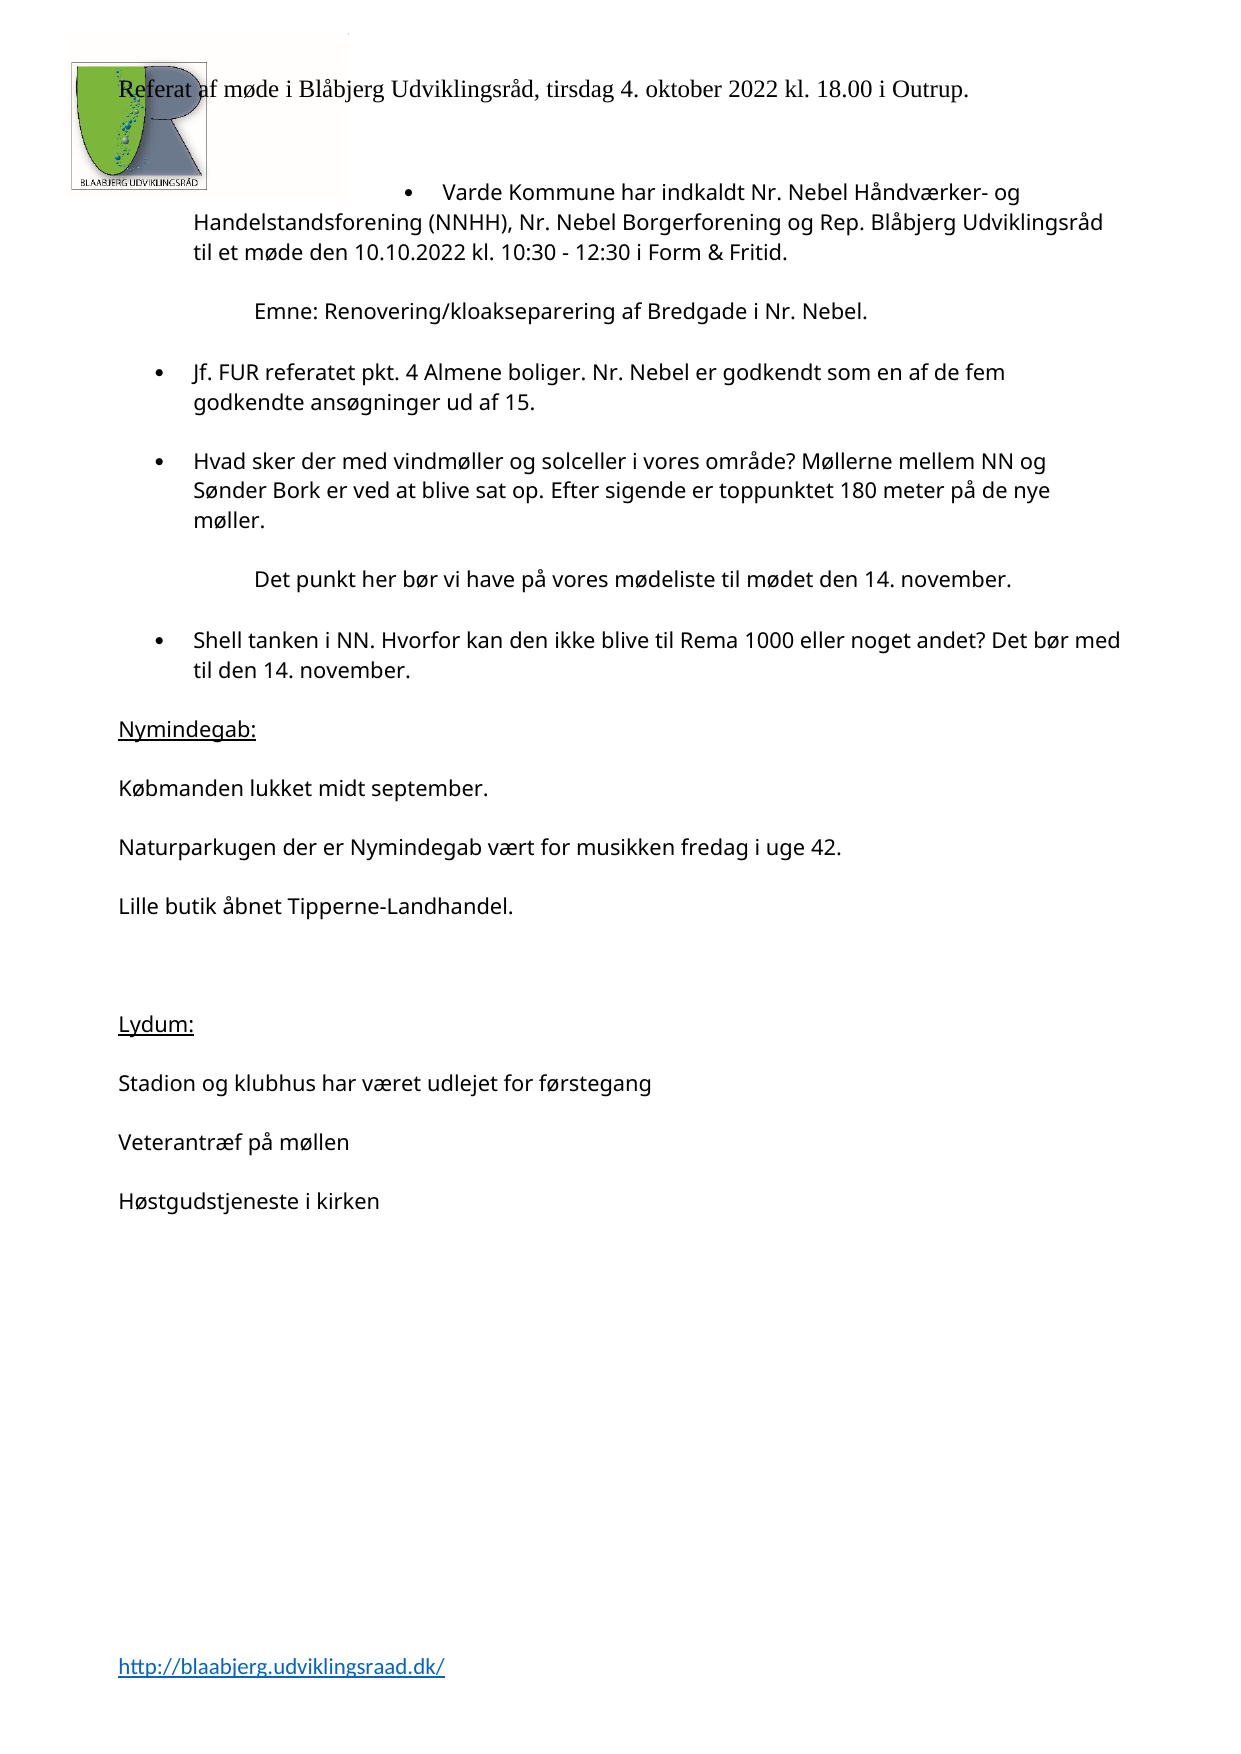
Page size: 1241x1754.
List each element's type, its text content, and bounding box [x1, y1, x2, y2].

text Naturparkugen der er Nymindegab vært for musikken fredag i uge 42. [118, 832, 1122, 862]
text Lydum: [118, 1009, 1122, 1039]
list Varde Kommune har indkaldt Nr. Nebel Håndværker- og Handelstandsforening (NNHH), Nr. Nebel Borgerforening og Rep. Blåbjerg Udviklingsråd til et møde den 10.10.2022 kl. 10:30 - 12:30 i Form & Fritid. [156, 177, 1122, 267]
list Hvad sker der med vindmøller og solceller i vores område? Møllerne mellem NN og Sønder Bork er ved at blive sat op. Efter sigende er toppunktet 180 meter på de nye møller. [156, 446, 1122, 535]
text Emne: Renovering/kloakseparering af Bredgade i Nr. Nebel. [118, 296, 1122, 326]
list Shell tanken i NN. Hvorfor kan den ikke blive til Rema 1000 eller noget andet? Det bør med til den 14. november. [156, 626, 1122, 685]
text Købmanden lukket midt september. [118, 773, 1122, 803]
text Veterantræf på møllen [118, 1127, 1122, 1157]
text Nymindegab: [118, 714, 1122, 744]
text Stadion og klubhus har været udlejet for førstegang [118, 1068, 1122, 1098]
text Høstgudstjeneste i kirken [118, 1186, 1122, 1216]
text Lille butik åbnet Tipperne-Landhandel. [118, 891, 1122, 921]
picture [66, 33, 349, 201]
list Jf. FUR referatet pkt. 4 Almene boliger. Nr. Nebel er godkendt som en af de fem godkendte ansøgninger ud af 15. [156, 357, 1122, 417]
text Det punkt her bør vi have på vores mødeliste til mødet den 14. november. [118, 564, 1122, 594]
